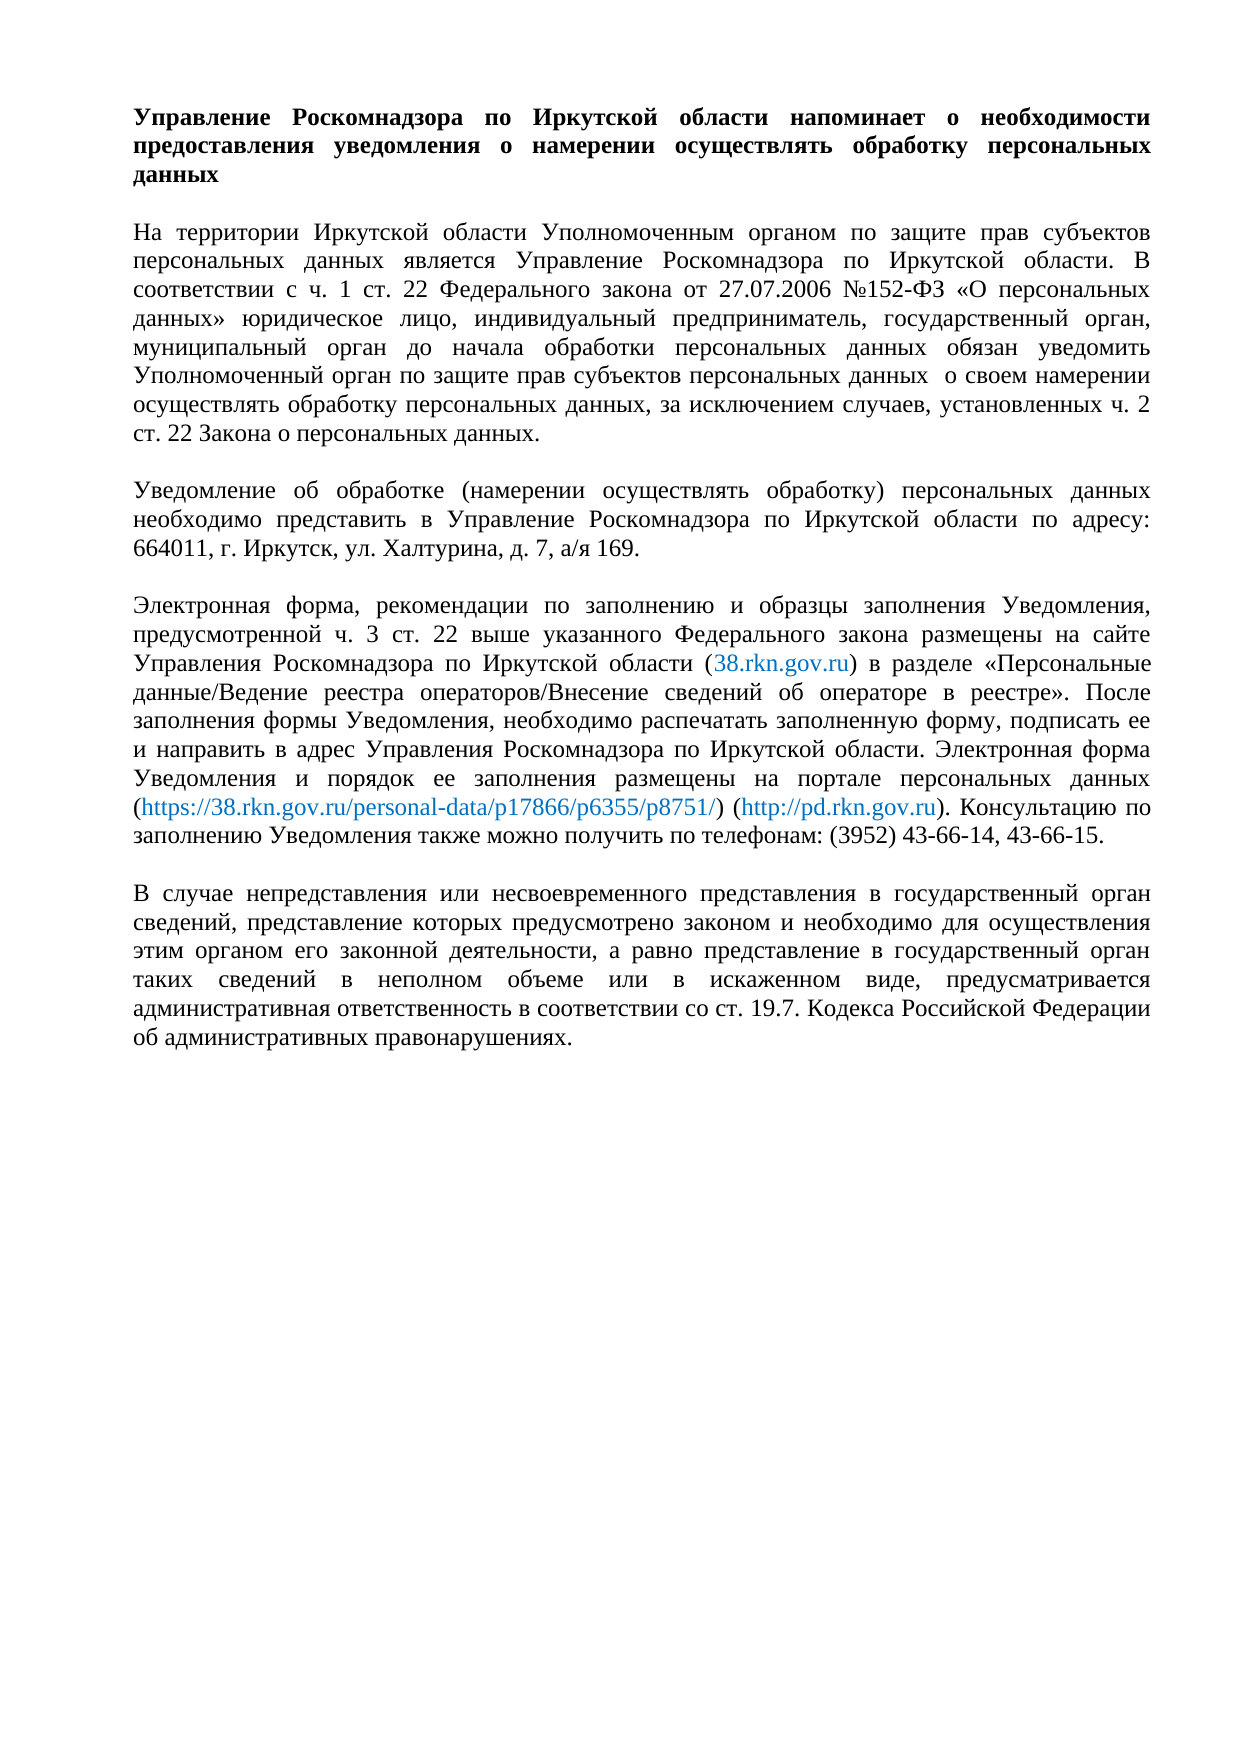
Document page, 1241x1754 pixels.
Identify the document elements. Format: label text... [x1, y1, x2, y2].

text Уведомление об обработке (намерении осуществлять обработку) персональных данных необходимо представить в Управление Роскомнадзора по Иркутской области по адресу: 664011, г. Иркутск, ул. Халтурина, д. 7, а/я 169. [133, 476, 1152, 562]
text Электронная форма, рекомендации по заполнению и образцы заполнения Уведомления, предусмотренной ч. 3 ст. 22 выше указанного Федерального закона размещены на сайте Управления Роскомнадзора по Иркутской области (38.rkn.gov.ru) в разделе «Персональные данные/Ведение реестра операторов/Внесение сведений об операторе в реестре». После заполнения формы Уведомления, необходимо распечатать заполненную форму, подписать ее и направить в адрес Управления Роскомнадзора по Иркутской области. Электронная форма Уведомления и порядок ее заполнения размещены на портале персональных данных (https://38.rkn.gov.ru/personal-data/p17866/p6355/p8751/) (http://pd.rkn.gov.ru). Консультацию по заполнению Уведомления также можно получить по телефонам: (3952) 43-66-14, 43-66-15. [133, 591, 1152, 849]
text На территории Иркутской области Уполномоченным органом по защите прав субъектов персональных данных является Управление Роскомнадзора по Иркутской области. В соответствии с ч. 1 ст. 22 Федерального закона от 27.07.2006 №152-ФЗ «О персональных данных» юридическое лицо, индивидуальный предприниматель, государственный орган, муниципальный орган до начала обработки персональных данных обязан уведомить Уполномоченный орган по защите прав субъектов персональных данных о своем намерении осуществлять обработку персональных данных, за исключением случаев, установленных ч. 2 ст. 22 Закона о персональных данных. [133, 217, 1152, 447]
text В случае непредставления или несвоевременного представления в государственный орган сведений, представление которых предусмотрено законом и необходимо для осуществления этим органом его законной деятельности, а равно представление в государственный орган таких сведений в неполном объеме или в искаженном виде, предусматривается административная ответственность в соответствии со ст. 19.7. Кодекса Российской Федерации об административных правонарушениях. [133, 878, 1152, 1051]
text Управление Роскомнадзора по Иркутской области напоминает о необходимости предоставления уведомления о намерении осуществлять обработку персональных данных [133, 102, 1152, 188]
